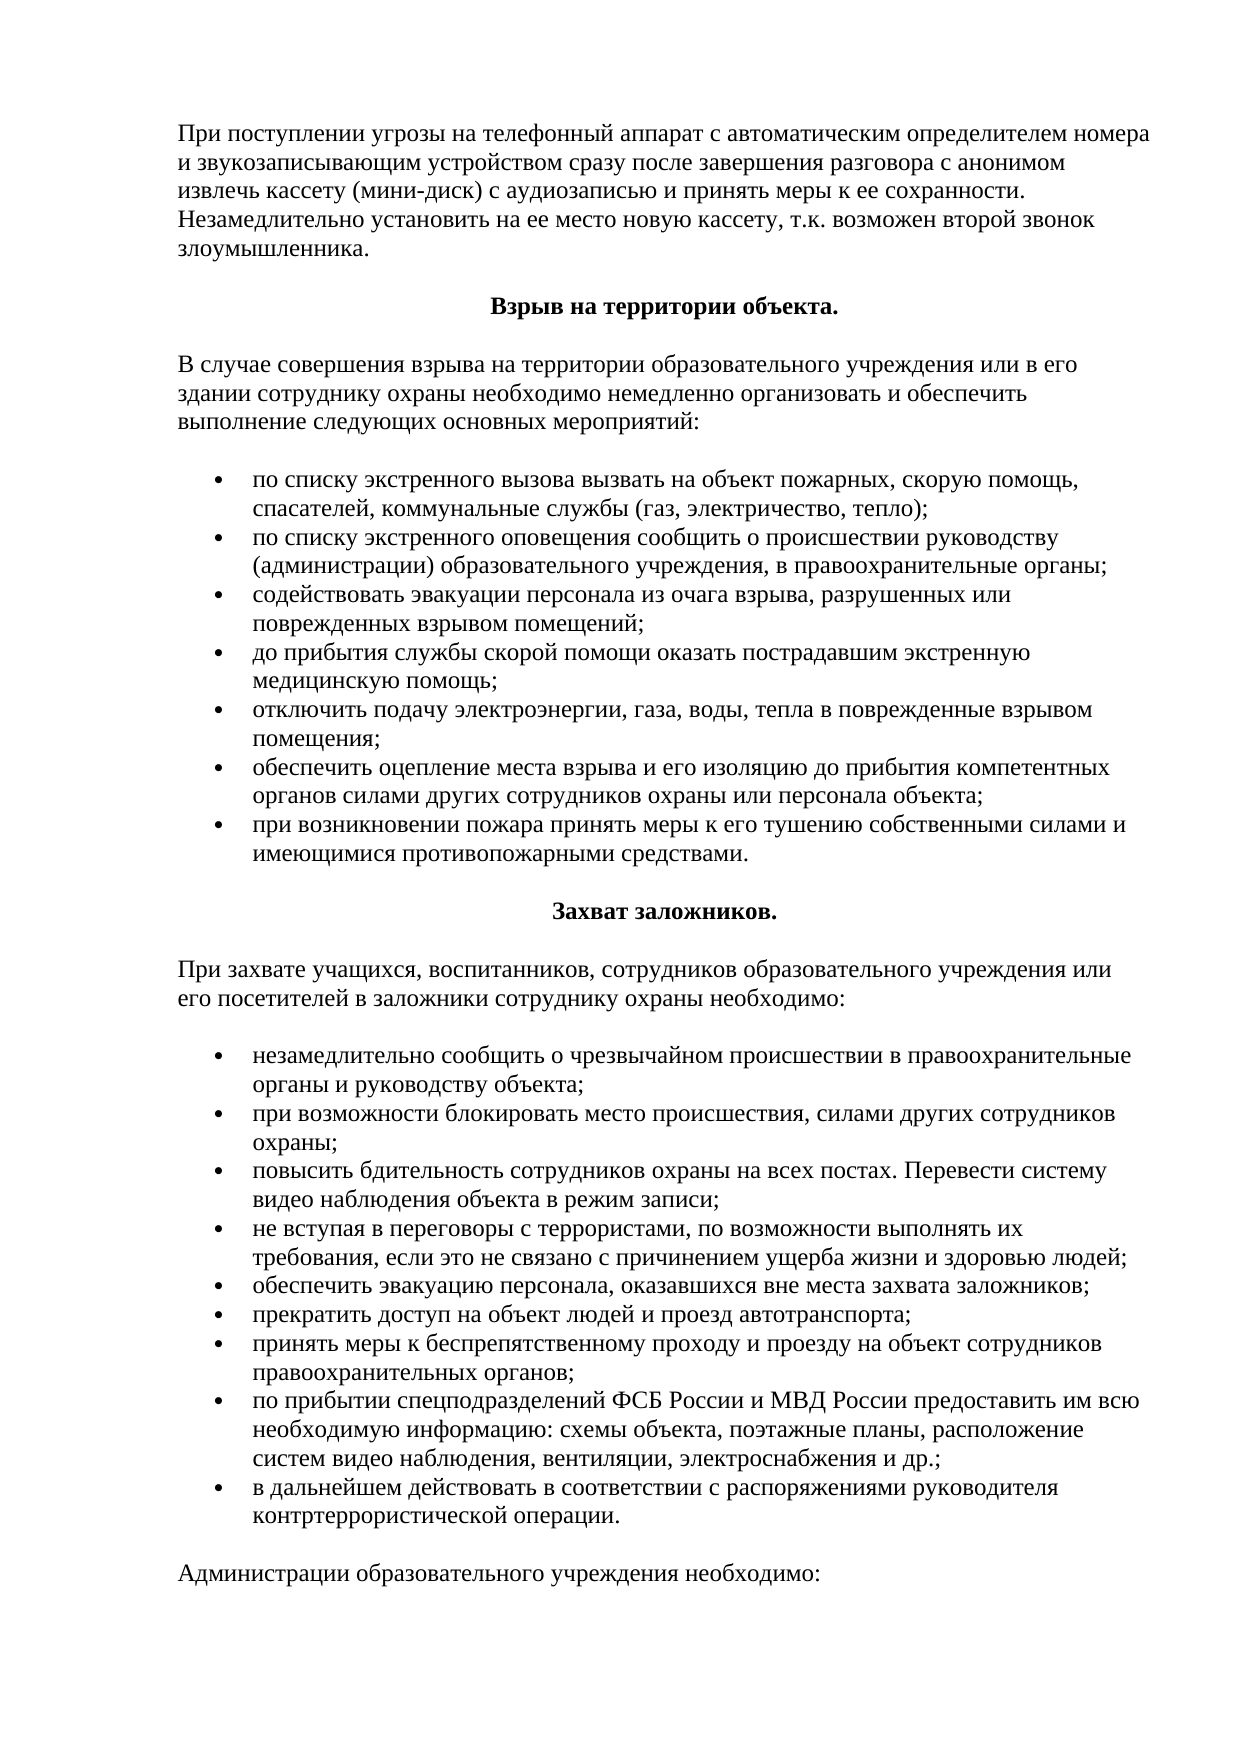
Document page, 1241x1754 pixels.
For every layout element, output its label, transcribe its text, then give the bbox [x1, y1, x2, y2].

list при возникновении пожара принять меры к его тушению собственными силами и имеющимися противопожарными средствами. [215, 809, 1152, 867]
list обеспечить оцепление места взрыва и его изоляцию до прибытия компетентных органов силами других сотрудников охраны или персонала объекта; [215, 752, 1152, 809]
list незамедлительно сообщить о чрезвычайном происшествии в правоохранительные органы и руководству объекта; [215, 1041, 1152, 1098]
list по списку экстренного вызова вызвать на объект пожарных, скорую помощь, спасателей, коммунальные службы (газ, электричество, тепло); [215, 464, 1152, 522]
text Взрыв на территории объекта. [177, 291, 1152, 320]
text Захват заложников. [177, 896, 1152, 925]
list по прибытии спецподразделений ФСБ России и МВД России предоставить им всю необходимую информацию: схемы объекта, поэтажные планы, расположение систем видео наблюдения, вентиляции, электроснабжения и др.; [215, 1386, 1152, 1472]
list обеспечить эвакуацию персонала, оказавшихся вне места захвата заложников; [215, 1271, 1152, 1299]
list содействовать эвакуации персонала из очага взрыва, разрушенных или поврежденных взрывом помещений; [215, 579, 1152, 637]
list повысить бдительность сотрудников охраны на всех постах. Перевести систему видео наблюдения объекта в режим записи; [215, 1156, 1152, 1213]
text Администрации образовательного учреждения необходимо: [177, 1558, 1152, 1587]
text При захвате учащихся, воспитанников, сотрудников образовательного учреждения или его посетителей в заложники сотруднику охраны необходимо: [177, 954, 1152, 1011]
list при возможности блокировать место происшествия, силами других сотрудников охраны; [215, 1098, 1152, 1156]
list принять меры к беспрепятственному проходу и проезду на объект сотрудников правоохранительных органов; [215, 1328, 1152, 1386]
list прекратить доступ на объект людей и проезд автотранспорта; [215, 1299, 1152, 1328]
list в дальнейшем действовать в соответствии с распоряжениями руководителя контртеррористической операции. [215, 1472, 1152, 1529]
list не вступая в переговоры с террористами, по возможности выполнять их требования, если это не связано с причинением ущерба жизни и здоровью людей; [215, 1213, 1152, 1271]
list до прибытия службы скорой помощи оказать пострадавшим экстренную медицинскую помощь; [215, 637, 1152, 694]
text При поступлении угрозы на телефонный аппарат с автоматическим определителем номера и звукозаписывающим устройством сразу после завершения разговора с анонимом извлечь кассету (мини-диск) с аудиозаписью и принять меры к ее сохранности. Незамедлительно установить на ее место новую кассету, т.к. возможен второй звонок злоумышленника. [177, 118, 1152, 262]
list по списку экстренного оповещения сообщить о происшествии руководству (администрации) образовательного учреждения, в правоохранительные органы; [215, 522, 1152, 579]
text В случае совершения взрыва на территории образовательного учреждения или в его здании сотруднику охраны необходимо немедленно организовать и обеспечить выполнение следующих основных мероприятий: [177, 349, 1152, 435]
list отключить подачу электроэнергии, газа, воды, тепла в поврежденные взрывом помещения; [215, 694, 1152, 752]
